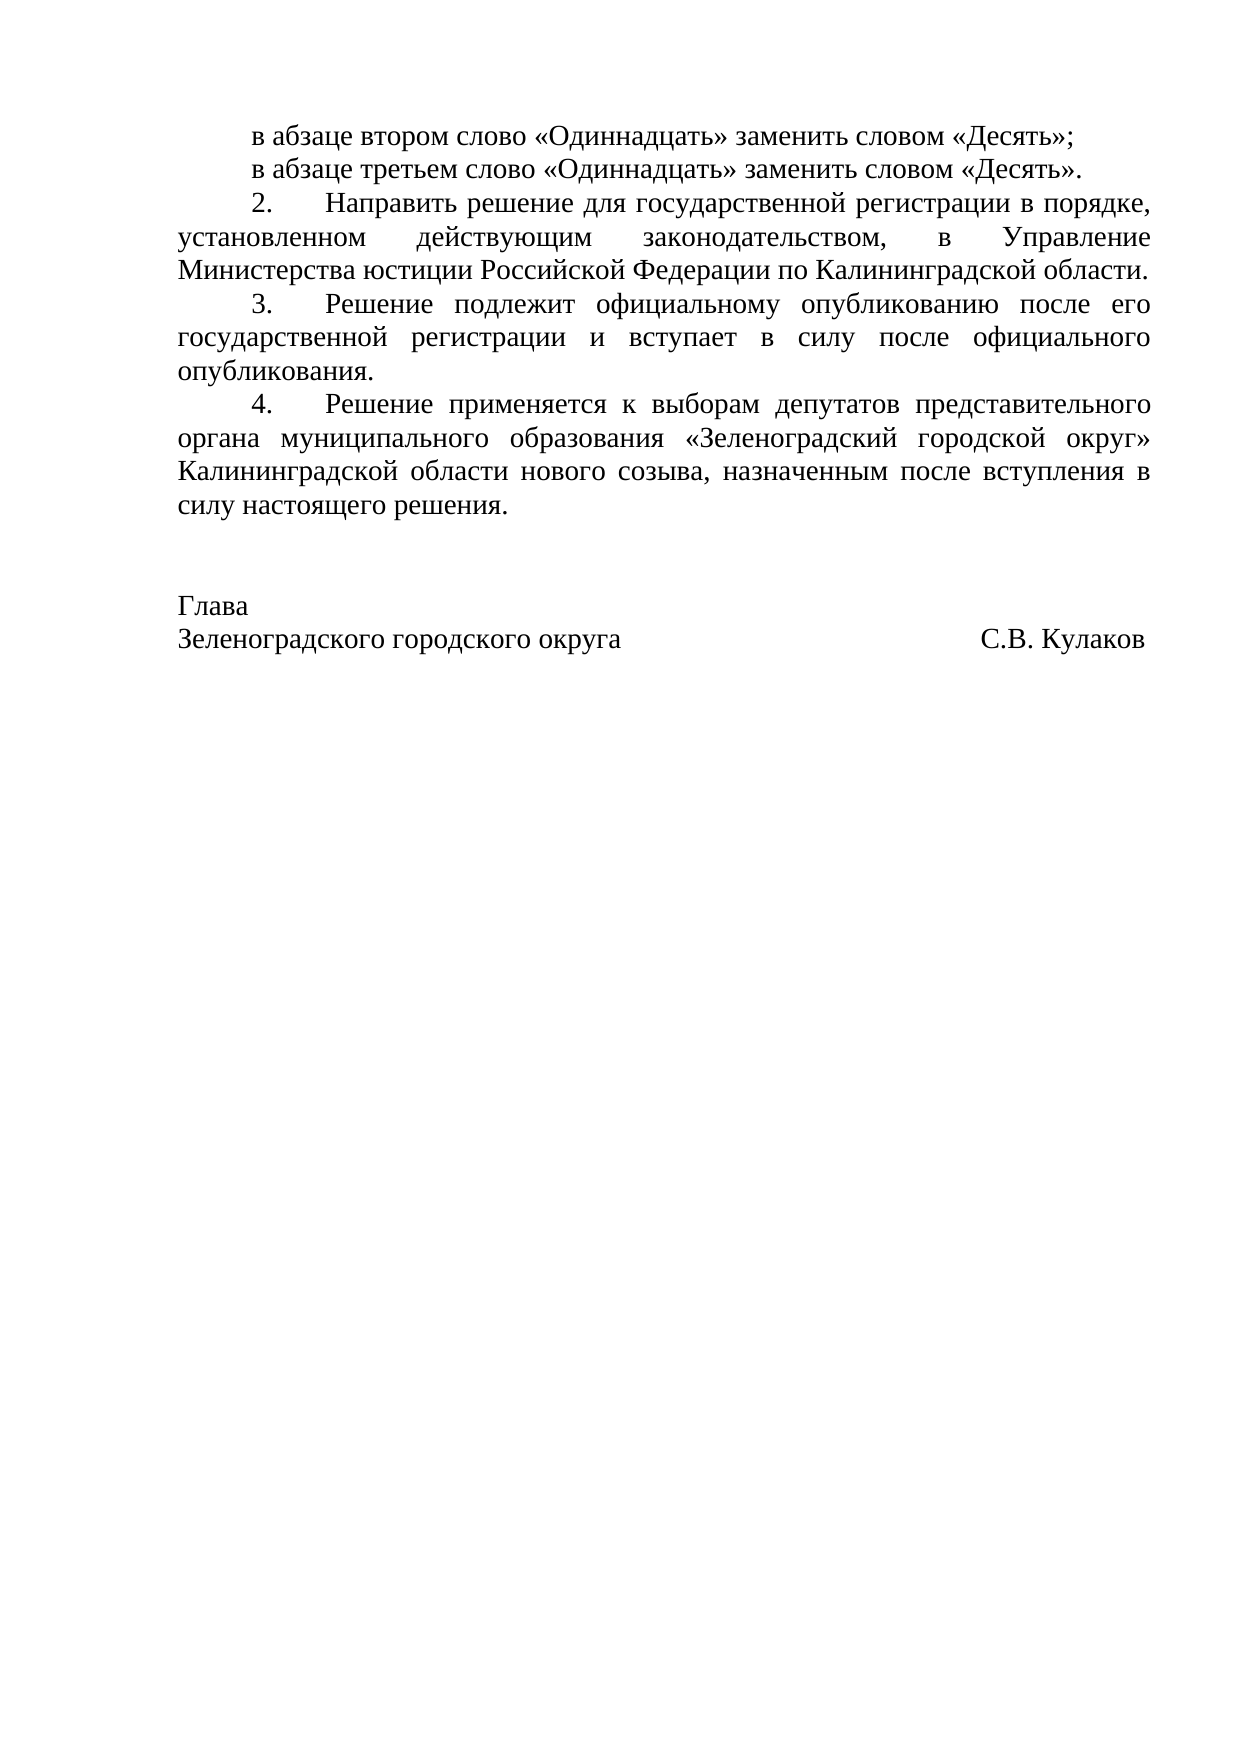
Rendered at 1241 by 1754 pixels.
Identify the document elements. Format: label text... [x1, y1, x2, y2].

list Решение подлежит официальному опубликованию после его государственной регистрации и вступает в силу после официального опубликования. [177, 286, 1152, 386]
list Направить решение для государственной регистрации в порядке, установленном действующим законодательством, в Управление Министерства юстиции Российской Федерации по Калининградской области. [177, 185, 1152, 286]
list Решение применяется к выборам депутатов представительного органа муниципального образования «Зеленоградский городской округ» Калининградской области нового созыва, назначенным после вступления в силу настоящего решения. [177, 386, 1152, 521]
text Глава [177, 588, 1152, 621]
list в абзаце втором слово «Одиннадцать» заменить словом «Десять»; [177, 118, 1152, 152]
text Зеленоградского городского округа С.В. Кулаков [177, 621, 1152, 655]
list в абзаце третьем слово «Одиннадцать» заменить словом «Десять». [177, 152, 1152, 185]
